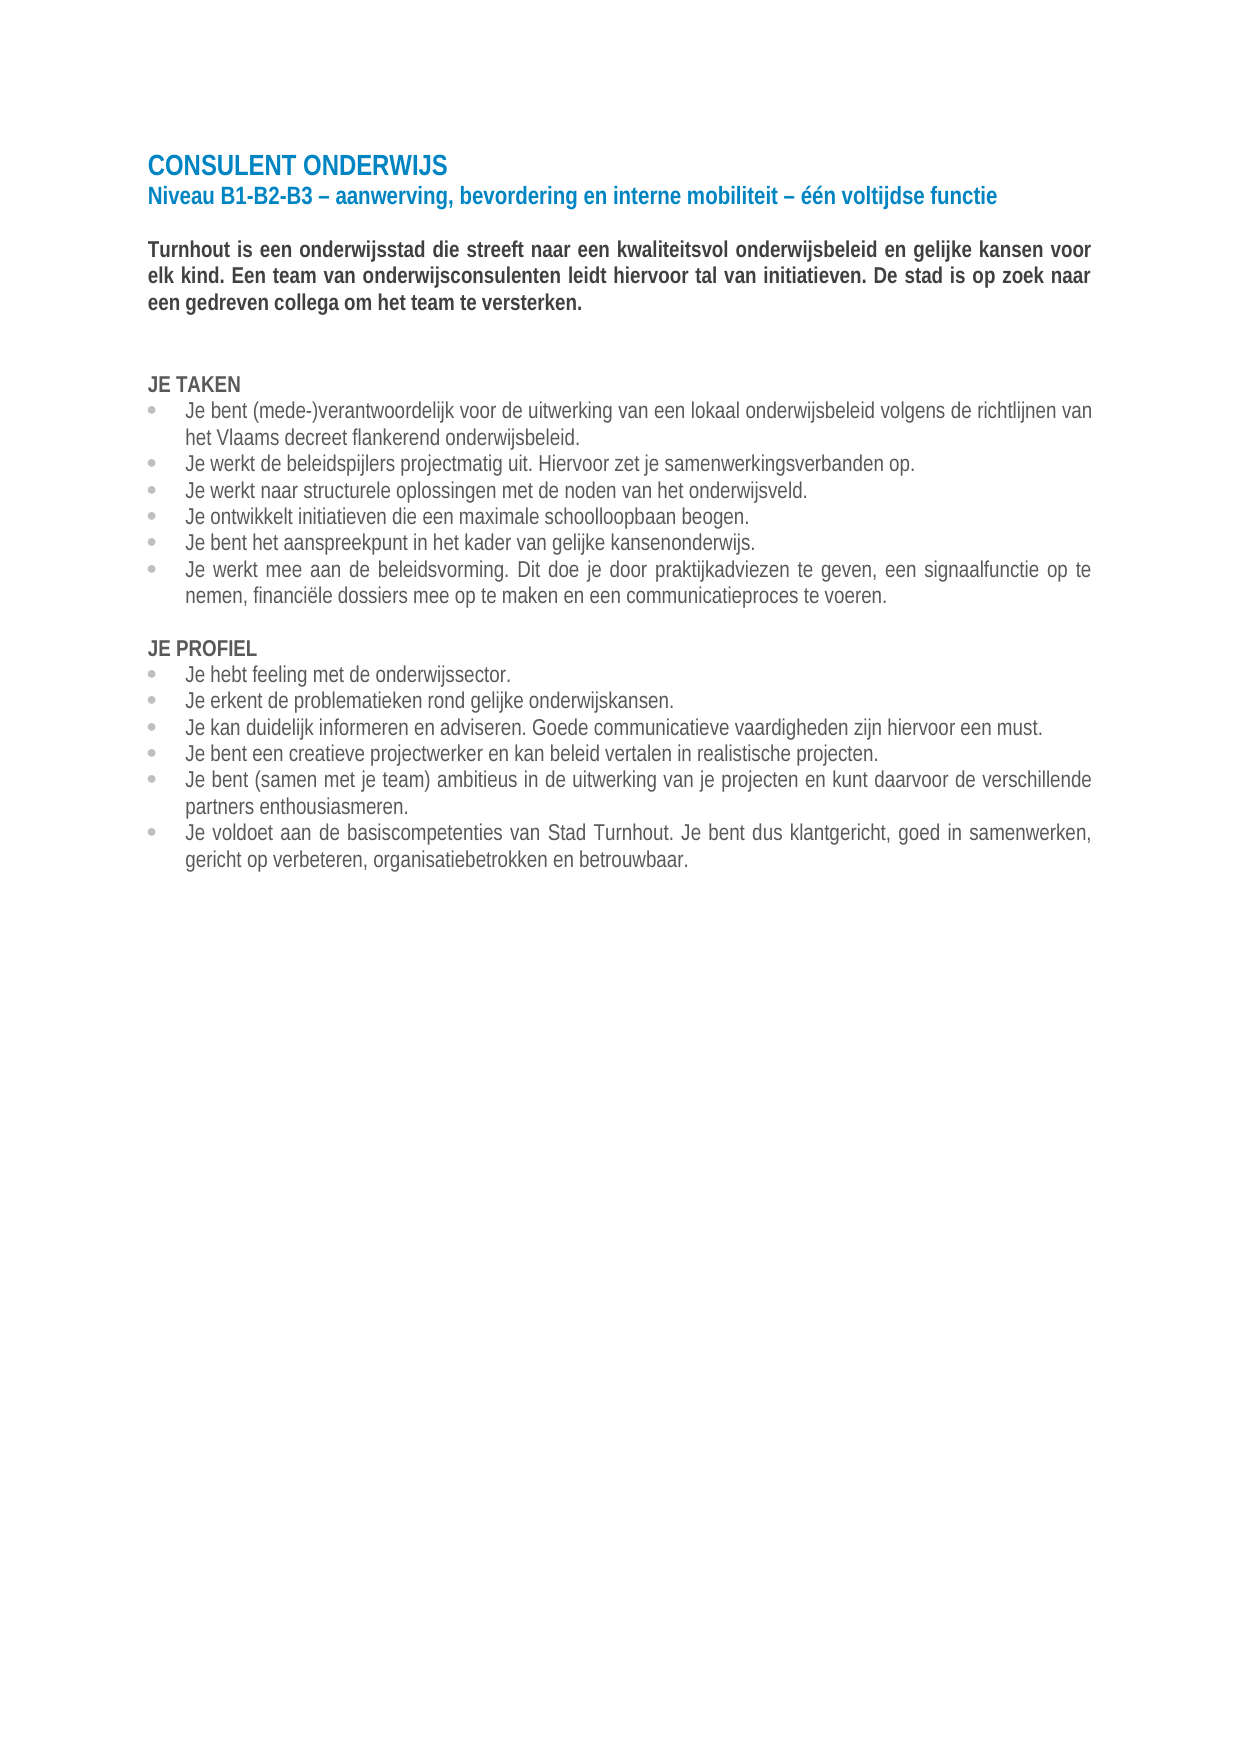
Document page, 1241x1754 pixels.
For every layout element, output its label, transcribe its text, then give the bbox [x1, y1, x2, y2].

subtitle Niveau B1-B2-B3 – aanwerving, bevordering en interne mobiliteit – één voltijdse functie [148, 181, 1093, 210]
subtitle Turnhout is een onderwijsstad die streeft naar een kwaliteitsvol onderwijsbeleid en gelijke kansen voor elk kind. Een team van onderwijsconsulenten leidt hiervoor tal van initiatieven. De stad is op zoek naar een gedreven collega om het team te versterken. [148, 236, 1093, 315]
list Je voldoet aan de basiscompetenties van Stad Turnhout. Je bent dus klantgericht, goed in samenwerken, gericht op verbeteren, organisatiebetrokken en betrouwbaar. [148, 819, 1093, 872]
list Je werkt de beleidspijlers projectmatig uit. Hiervoor zet je samenwerkingsverbanden op. [148, 450, 1093, 477]
list Je werkt naar structurele oplossingen met de noden van het onderwijsveld. [148, 477, 1093, 503]
list Je bent het aanspreekpunt in het kader van gelijke kansenonderwijs. [148, 529, 1093, 556]
list Je ontwikkelt initiatieven die een maximale schoolloopbaan beogen. [148, 503, 1093, 529]
text JE TAKEN [148, 371, 1093, 397]
list Je hebt feeling met de onderwijssector. [148, 661, 1093, 687]
subtitle CONSULENT ONDERWIJS [148, 148, 1093, 181]
list Je kan duidelijk informeren en adviseren. Goede communicatieve vaardigheden zijn hiervoor een must. [148, 714, 1093, 740]
list Je werkt mee aan de beleidsvorming. Dit doe je door praktijkadviezen te geven, een signaalfunctie op te nemen, financiële dossiers mee op te maken en een communicatieproces te voeren. [148, 556, 1093, 608]
list Je bent (mede-)verantwoordelijk voor de uitwerking van een lokaal onderwijsbeleid volgens de richtlijnen van het Vlaams decreet flankerend onderwijsbeleid. [148, 397, 1093, 450]
text JE PROFIEL [148, 635, 1093, 661]
list Je bent (samen met je team) ambitieus in de uitwerking van je projecten en kunt daarvoor de verschillende partners enthousiasmeren. [148, 766, 1093, 819]
list Je bent een creatieve projectwerker en kan beleid vertalen in realistische projecten. [148, 740, 1093, 766]
list Je erkent de problematieken rond gelijke onderwijskansen. [148, 687, 1093, 714]
